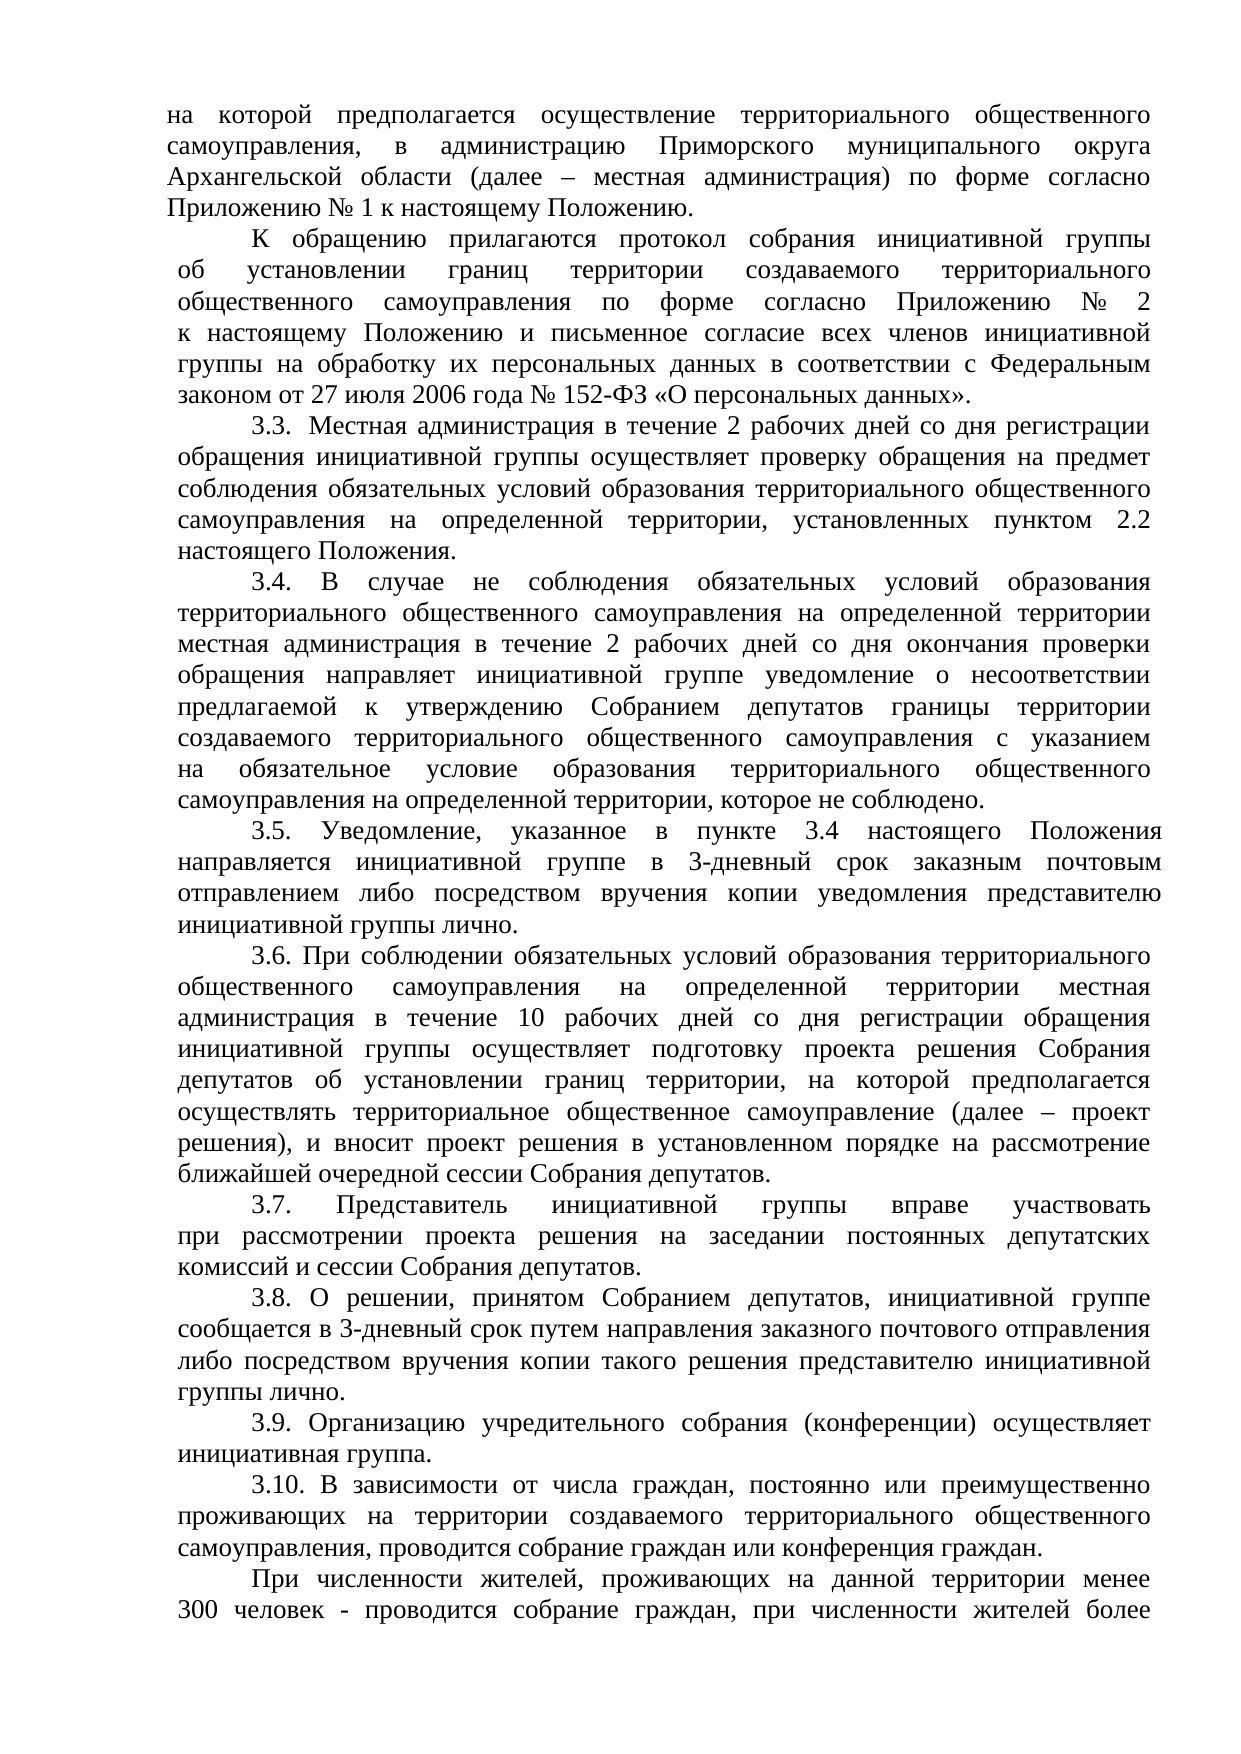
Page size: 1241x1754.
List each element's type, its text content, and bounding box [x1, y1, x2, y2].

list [177, 1562, 1152, 1624]
list 3.7. Представитель инициативной группы вправе участвовать при рассмотрении проекта решения на заседании постоянных депутатских комиссий и сессии Собрания депутатов. [177, 1188, 1152, 1281]
list 3.5. Уведомление, указанное в пункте 3.4 настоящего Положения направляется инициативной группе в 3-дневный срок заказным почтовым отправлением либо посредством вручения копии уведомления представителю инициативной группы лично. [177, 814, 1163, 939]
list 3.3. Местная администрация в течение 2 рабочих дней со дня регистрации обращения инициативной группы осуществляет проверку обращения на предмет соблюдения обязательных условий образования территориального общественного самоуправления на определенной территории, установленных пунктом 2.2 настоящего Положения. [177, 409, 1152, 565]
list 3.6. При соблюдении обязательных условий образования территориального общественного самоуправления на определенной территории местная администрация в течение 10 рабочих дней со дня регистрации обращения инициативной группы осуществляет подготовку проекта решения Собрания депутатов об установлении границ территории, на которой предполагается осуществлять территориальное общественное самоуправление (далее – проект решения), и вносит проект решения в установленном порядке на рассмотрение ближайшей очередной сессии Собрания депутатов. [177, 939, 1152, 1188]
list К обращению прилагаются протокол собрания инициативной группы об установлении границ территории создаваемого территориального общественного самоуправления по форме согласно Приложению № 2 к настоящему Положению и письменное согласие всех членов инициативной группы на обработку их персональных данных в соответствии с Федеральным законом от 27 июля 2006 года № 152-ФЗ «О персональных данных». [177, 222, 1152, 409]
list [167, 98, 1152, 222]
list 3.9. Организацию учредительного собрания (конференции) осуществляет инициативная группа. [177, 1406, 1152, 1468]
list 3.4. В случае не соблюдения обязательных условий образования территориального общественного самоуправления на определенной территории местная администрация в течение 2 рабочих дней со дня окончания проверки обращения направляет инициативной группе уведомление о несоответствии предлагаемой к утверждению Собранием депутатов границы территории создаваемого территориального общественного самоуправления с указанием на обязательное условие образования территориального общественного самоуправления на определенной территории, которое не соблюдено. [177, 565, 1152, 814]
list 3.8. О решении, принятом Собранием депутатов, инициативной группе сообщается в 3-дневный срок путем направления заказного почтового отправления либо посредством вручения копии такого решения представителю инициативной группы лично. [177, 1281, 1152, 1406]
list 3.10. В зависимости от числа граждан, постоянно или преимущественно проживающих на территории создаваемого территориального общественного самоуправления, проводится собрание граждан или конференция граждан. [177, 1468, 1152, 1562]
